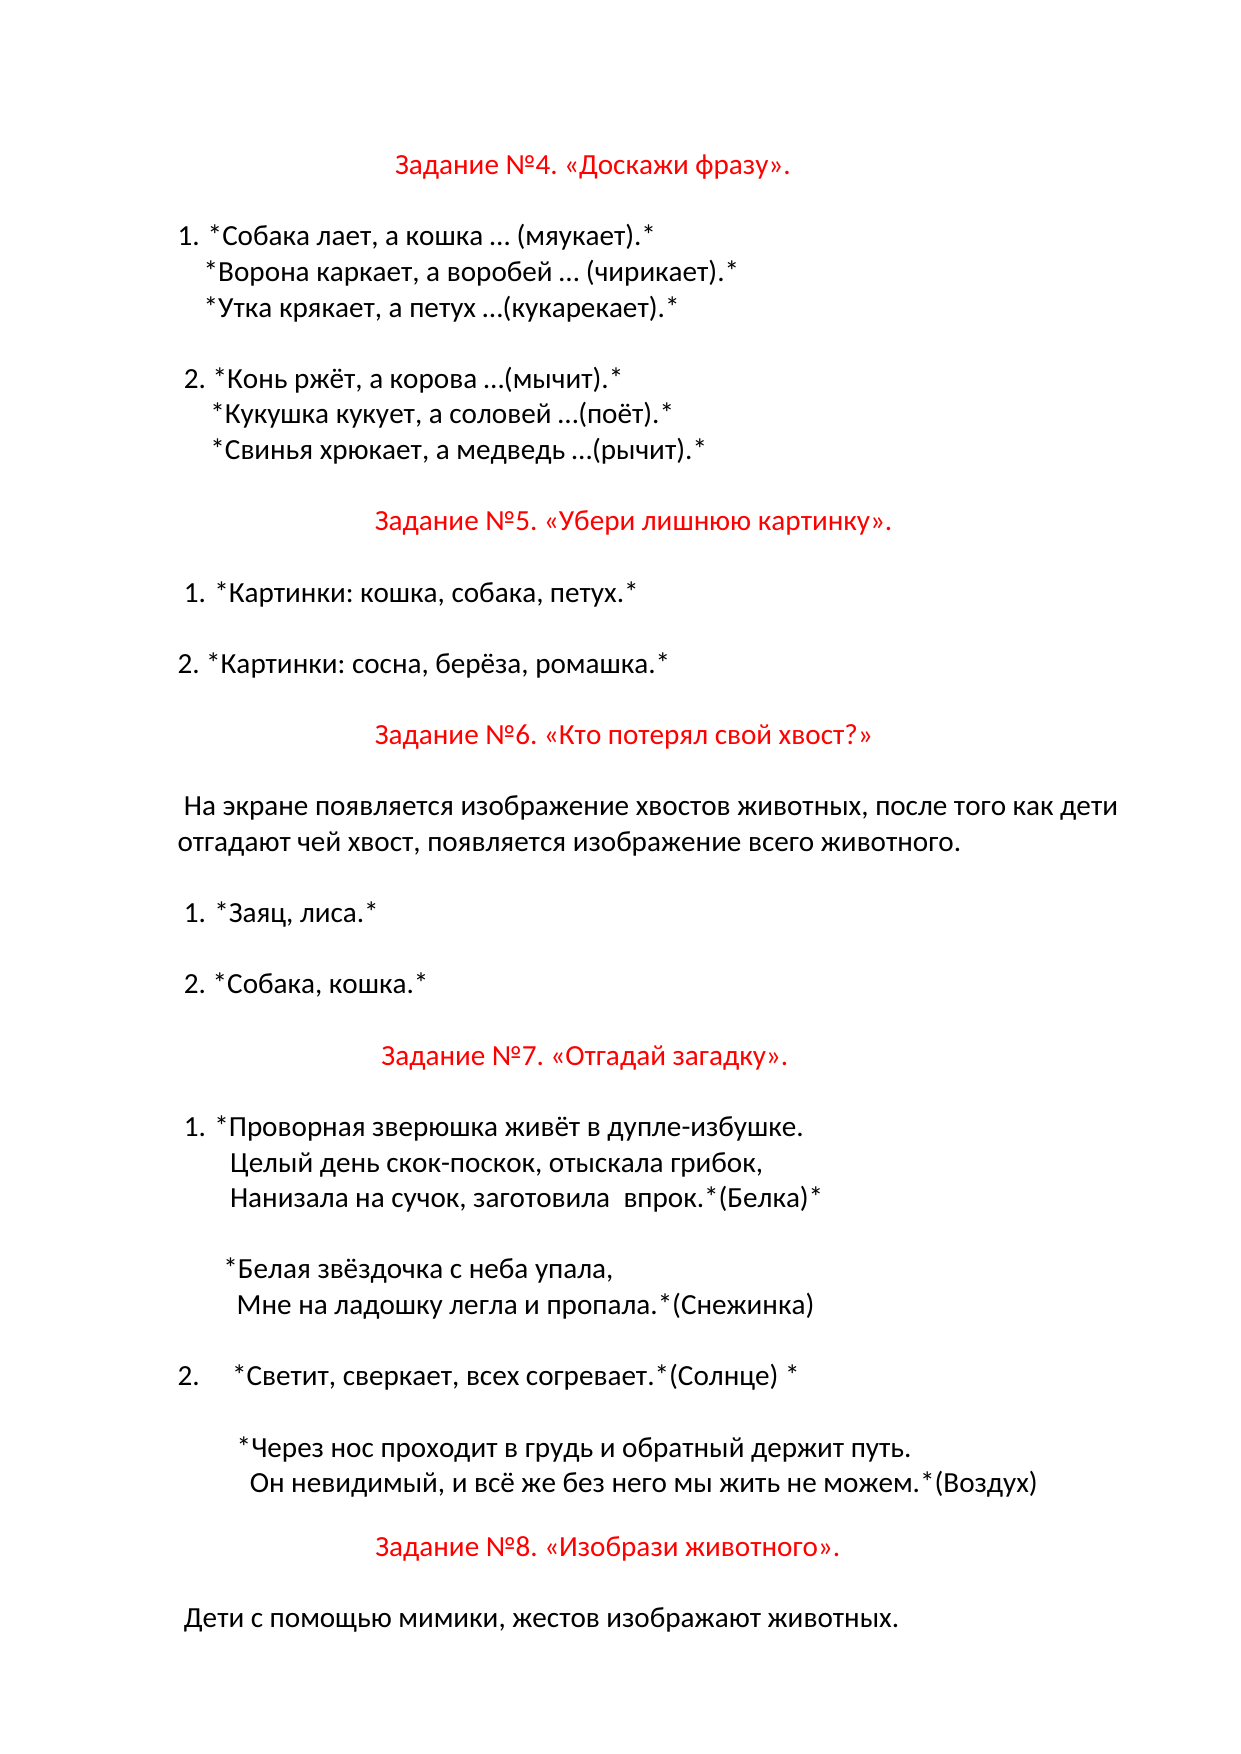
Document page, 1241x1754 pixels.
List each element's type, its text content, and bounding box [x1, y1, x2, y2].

text Он невидимый, и всё же без него мы жить не можем.*(Воздух) [177, 1464, 1152, 1500]
text Задание №7. «Отгадай загадку». [177, 1037, 1152, 1072]
text 2. *Конь ржёт, а корова …(мычит).* [177, 360, 1152, 396]
text 1. *Заяц, лиса.* [177, 894, 1152, 930]
text 1. *Картинки: кошка, собака, петух.* [177, 574, 1152, 609]
text Целый день скок-поскок, отыскала грибок, [177, 1144, 1152, 1179]
text 1. *Проворная зверюшка живёт в дупле-избушке. [177, 1108, 1152, 1144]
text *Через нос проходит в грудь и обратный держит путь. [177, 1429, 1152, 1464]
text 2. *Картинки: сосна, берёза, ромашка.* [177, 645, 1152, 681]
text Нанизала на сучок, заготовила впрок.*(Белка)* [177, 1179, 1152, 1215]
text *Белая звёздочка с неба упала, [177, 1251, 1152, 1286]
text 2. *Собака, кошка.* [177, 966, 1152, 1001]
text *Свинья хрюкает, а медведь …(рычит).* [177, 431, 1152, 467]
text Мне на ладошку легла и пропала.*(Снежинка) [177, 1286, 1152, 1322]
text *Утка крякает, а петух …(кукарекает).* [177, 289, 1152, 324]
text Задание №6. «Кто потерял свой хвост?» [177, 716, 1152, 752]
text 1. *Собака лает, а кошка … (мяукает).* [177, 217, 1152, 253]
text Задание №4. «Доскажи фразу». [177, 146, 1152, 182]
text Дети с помощью мимики, жестов изображают животных. [177, 1599, 1152, 1635]
text 2. *Светит, сверкает, всех согревает.*(Солнце) * [177, 1357, 1152, 1393]
text *Кукушка кукует, а соловей …(поёт).* [177, 396, 1152, 431]
text Задание №5. «Убери лишнюю картинку». [177, 502, 1152, 538]
text На экране появляется изображение хвостов животных, после того как дети отгадают чей хвост, появляется изображение всего животного. [177, 787, 1152, 859]
text *Ворона каркает, а воробей … (чирикает).* [177, 253, 1152, 289]
text Задание №8. «Изобрази животного». [177, 1528, 1152, 1563]
